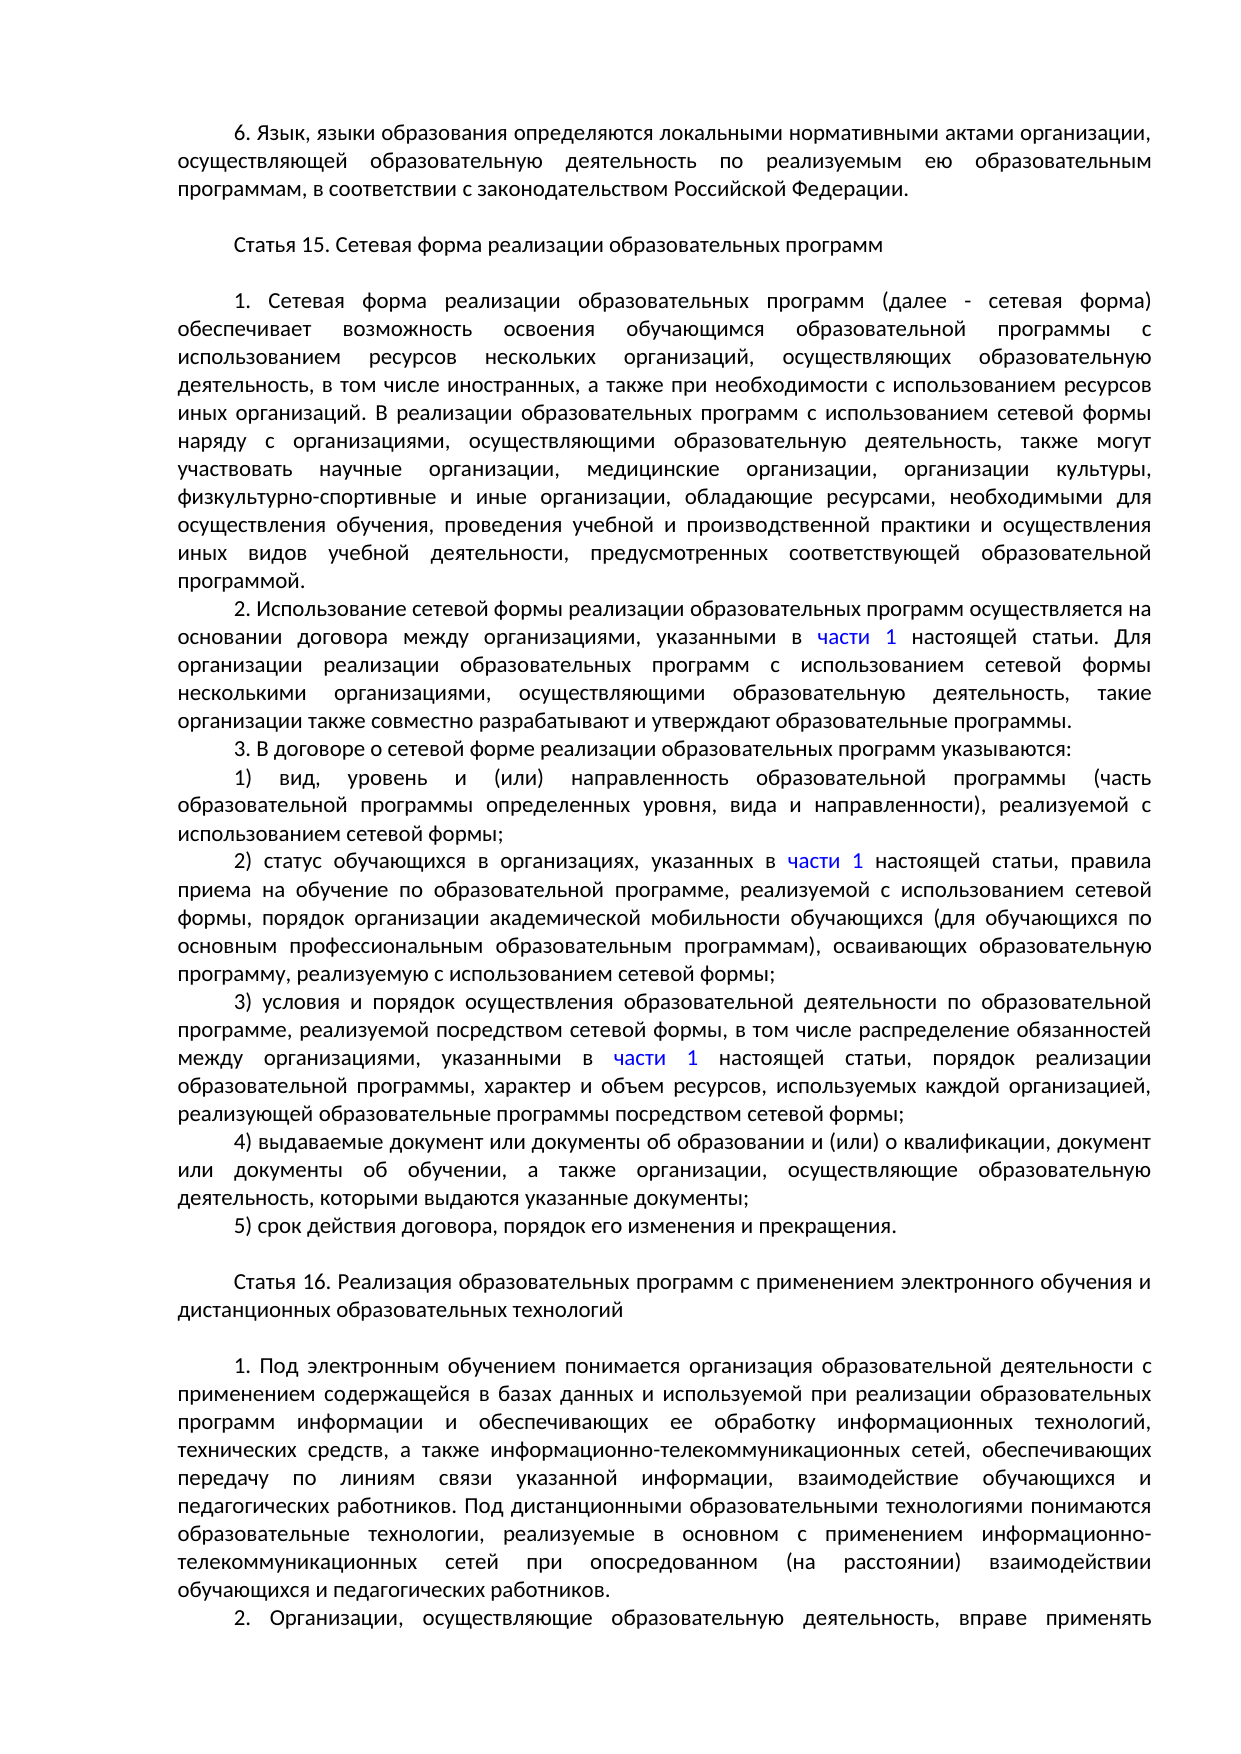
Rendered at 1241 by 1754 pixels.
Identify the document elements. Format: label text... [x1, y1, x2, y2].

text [177, 1603, 1152, 1631]
text 2) статус обучающихся в организациях, указанных в части 1 настоящей статьи, правила приема на обучение по образовательной программе, реализуемой с использованием сетевой формы, порядок организации академической мобильности обучающихся (для обучающихся по основным профессиональным образовательным программам), осваивающих образовательную программу, реализуемую с использованием сетевой формы; [177, 847, 1152, 987]
text 6. Язык, языки образования определяются локальными нормативными актами организации, осуществляющей образовательную деятельность по реализуемым ею образовательным программам, в соответствии с законодательством Российской Федерации. [177, 118, 1152, 202]
text 3. В договоре о сетевой форме реализации образовательных программ указываются: [177, 734, 1152, 763]
text 2. Использование сетевой формы реализации образовательных программ осуществляется на основании договора между организациями, указанными в части 1 настоящей статьи. Для организации реализации образовательных программ с использованием сетевой формы несколькими организациями, осуществляющими образовательную деятельность, такие организации также совместно разрабатывают и утверждают образовательные программы. [177, 594, 1152, 734]
text Статья 16. Реализация образовательных программ с применением электронного обучения и дистанционных образовательных технологий [177, 1267, 1152, 1323]
text 3) условия и порядок осуществления образовательной деятельности по образовательной программе, реализуемой посредством сетевой формы, в том числе распределение обязанностей между организациями, указанными в части 1 настоящей статьи, порядок реализации образовательной программы, характер и объем ресурсов, используемых каждой организацией, реализующей образовательные программы посредством сетевой формы; [177, 987, 1152, 1127]
text 5) срок действия договора, порядок его изменения и прекращения. [177, 1211, 1152, 1239]
text 1. Под электронным обучением понимается организация образовательной деятельности с применением содержащейся в базах данных и используемой при реализации образовательных программ информации и обеспечивающих ее обработку информационных технологий, технических средств, а также информационно-телекоммуникационных сетей, обеспечивающих передачу по линиям связи указанной информации, взаимодействие обучающихся и педагогических работников. Под дистанционными образовательными технологиями понимаются образовательные технологии, реализуемые в основном с применением информационно-телекоммуникационных сетей при опосредованном (на расстоянии) взаимодействии обучающихся и педагогических работников. [177, 1351, 1152, 1603]
text 1. Сетевая форма реализации образовательных программ (далее - сетевая форма) обеспечивает возможность освоения обучающимся образовательной программы с использованием ресурсов нескольких организаций, осуществляющих образовательную деятельность, в том числе иностранных, а также при необходимости с использованием ресурсов иных организаций. В реализации образовательных программ с использованием сетевой формы наряду с организациями, осуществляющими образовательную деятельность, также могут участвовать научные организации, медицинские организации, организации культуры, физкультурно-спортивные и иные организации, обладающие ресурсами, необходимыми для осуществления обучения, проведения учебной и производственной практики и осуществления иных видов учебной деятельности, предусмотренных соответствующей образовательной программой. [177, 286, 1152, 594]
text 1) вид, уровень и (или) направленность образовательной программы (часть образовательной программы определенных уровня, вида и направленности), реализуемой с использованием сетевой формы; [177, 763, 1152, 847]
text Статья 15. Сетевая форма реализации образовательных программ [177, 230, 1152, 258]
text 4) выдаваемые документ или документы об образовании и (или) о квалификации, документ или документы об обучении, а также организации, осуществляющие образовательную деятельность, которыми выдаются указанные документы; [177, 1127, 1152, 1211]
